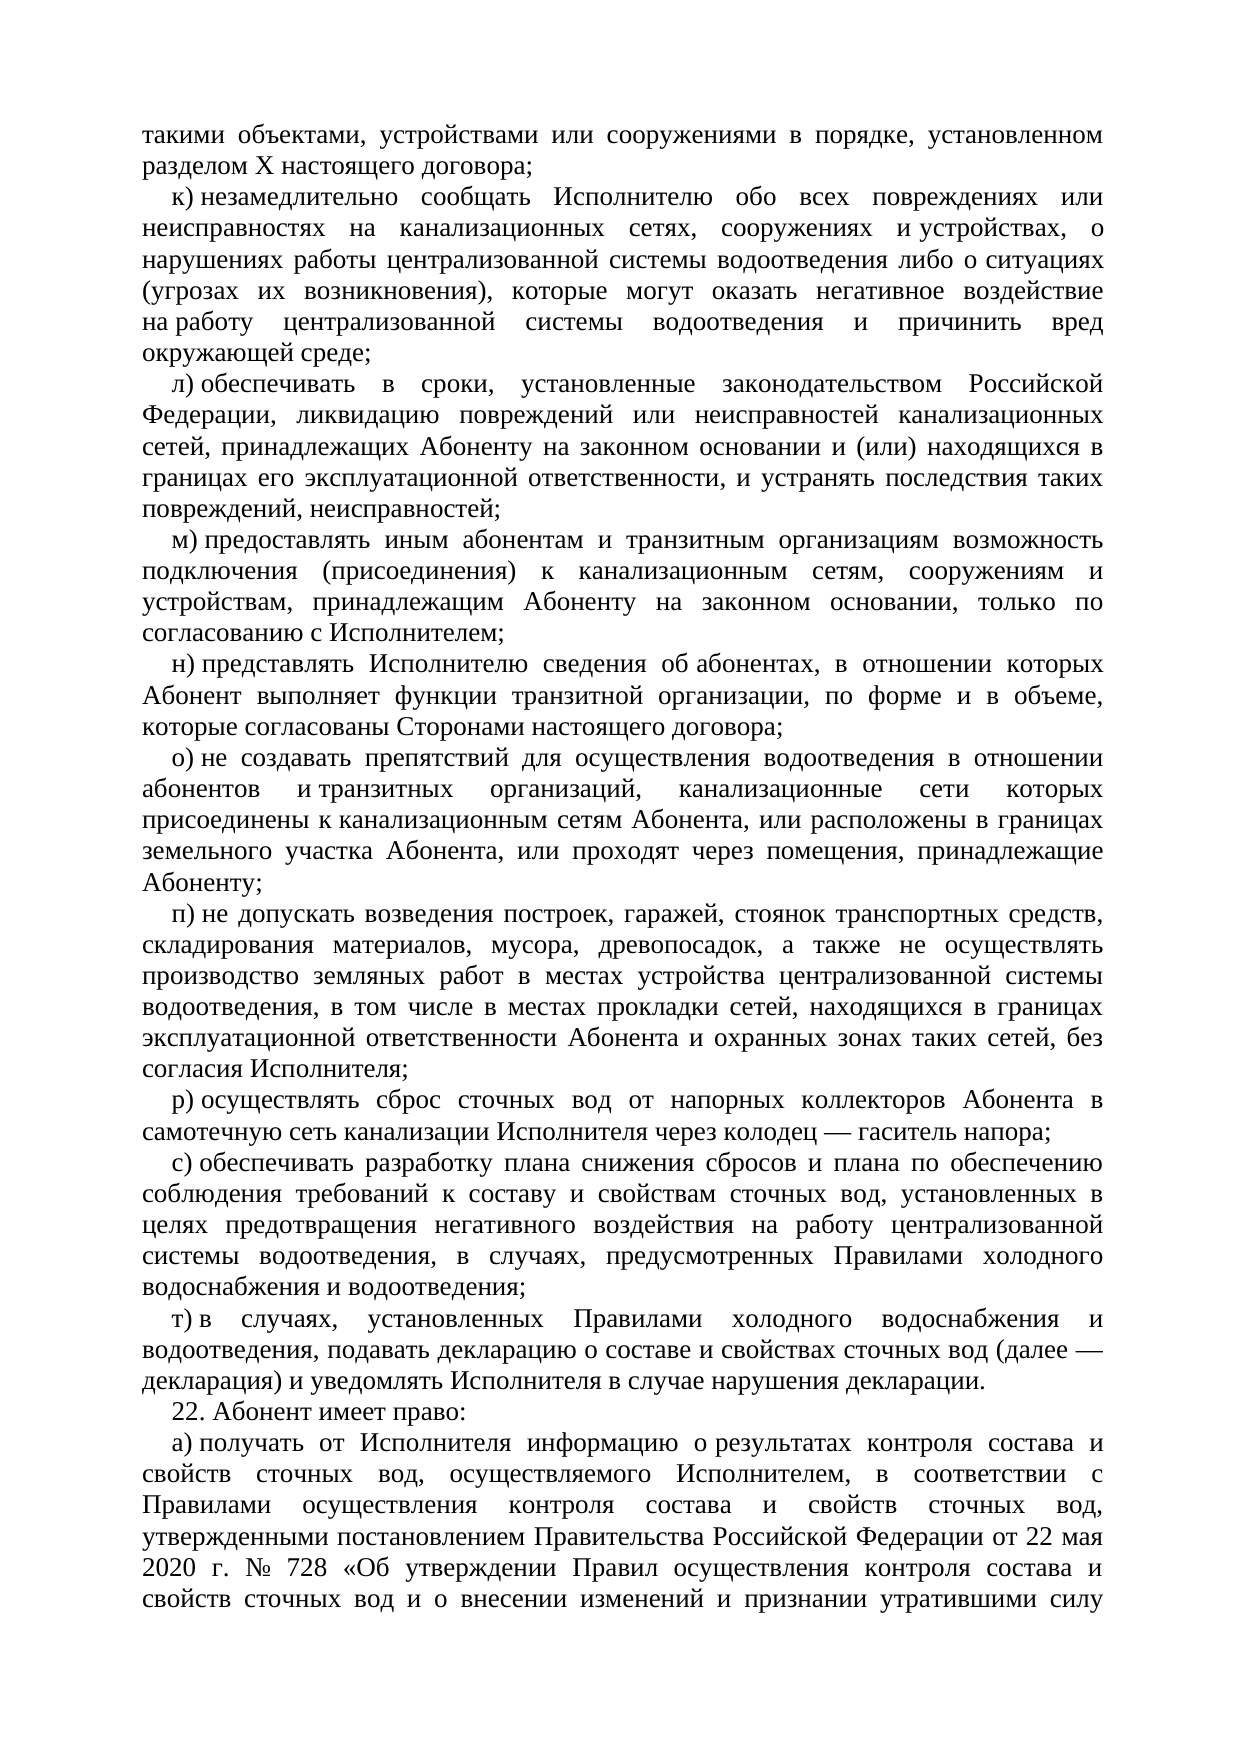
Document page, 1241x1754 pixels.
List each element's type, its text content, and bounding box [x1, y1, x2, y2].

text 22. Абонент имеет право: [142, 1395, 1104, 1426]
text с) обеспечивать разработку плана снижения сбросов и плана по обеспечению соблюдения требований к составу и свойствам сточных вод, установленных в целях предотвращения негативного воздействия на работу централизованной системы водоотведения, в случаях, предусмотренных Правилами холодного водоснабжения и водоотведения; [142, 1146, 1104, 1302]
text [142, 118, 1104, 180]
text р) осуществлять сброс сточных вод от напорных коллекторов Абонента в самотечную сеть канализации Исполнителя через колодец — гаситель напора; [142, 1084, 1104, 1146]
text м) предоставлять иным абонентам и транзитным организациям возможность подключения (присоединения) к канализационным сетям, сооружениям и устройствам, принадлежащим Абоненту на законном основании, только по согласованию с Исполнителем; [142, 523, 1104, 648]
text к) незамедлительно сообщать Исполнителю обо всех повреждениях или неисправностях на канализационных сетях, сооружениях и устройствах, о нарушениях работы централизованной системы водоотведения либо о ситуациях (угрозах их возникновения), которые могут оказать негативное воздействие на работу централизованной системы водоотведения и причинить вред окружающей среде; [142, 180, 1104, 367]
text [142, 1426, 1104, 1613]
text н) представлять Исполнителю сведения об абонентах, в отношении которых Абонент выполняет функции транзитной организации, по форме и в объеме, которые согласованы Сторонами настоящего договора; [142, 648, 1104, 741]
text л) обеспечивать в сроки, установленные законодательством Российской Федерации, ликвидацию повреждений или неисправностей канализационных сетей, принадлежащих Абоненту на законном основании и (или) находящихся в границах его эксплуатационной ответственности, и устранять последствия таких повреждений, неисправностей; [142, 367, 1104, 523]
text т) в случаях, установленных Правилами холодного водоснабжения и водоотведения, подавать декларацию о составе и свойствах сточных вод (далее — декларация) и уведомлять Исполнителя в случае нарушения декларации. [142, 1302, 1104, 1395]
text п) не допускать возведения построек, гаражей, стоянок транспортных средств, складирования материалов, мусора, древопосадок, а также не осуществлять производство земляных работ в местах устройства централизованной системы водоотведения, в том числе в местах прокладки сетей, находящихся в границах эксплуатационной ответственности Абонента и охранных зонах таких сетей, без согласия Исполнителя; [142, 897, 1104, 1084]
text о) не создавать препятствий для осуществления водоотведения в отношении абонентов и транзитных организаций, канализационные сети которых присоединены к канализационным сетям Абонента, или расположены в границах земельного участка Абонента, или проходят через помещения, принадлежащие Абоненту; [142, 741, 1104, 897]
